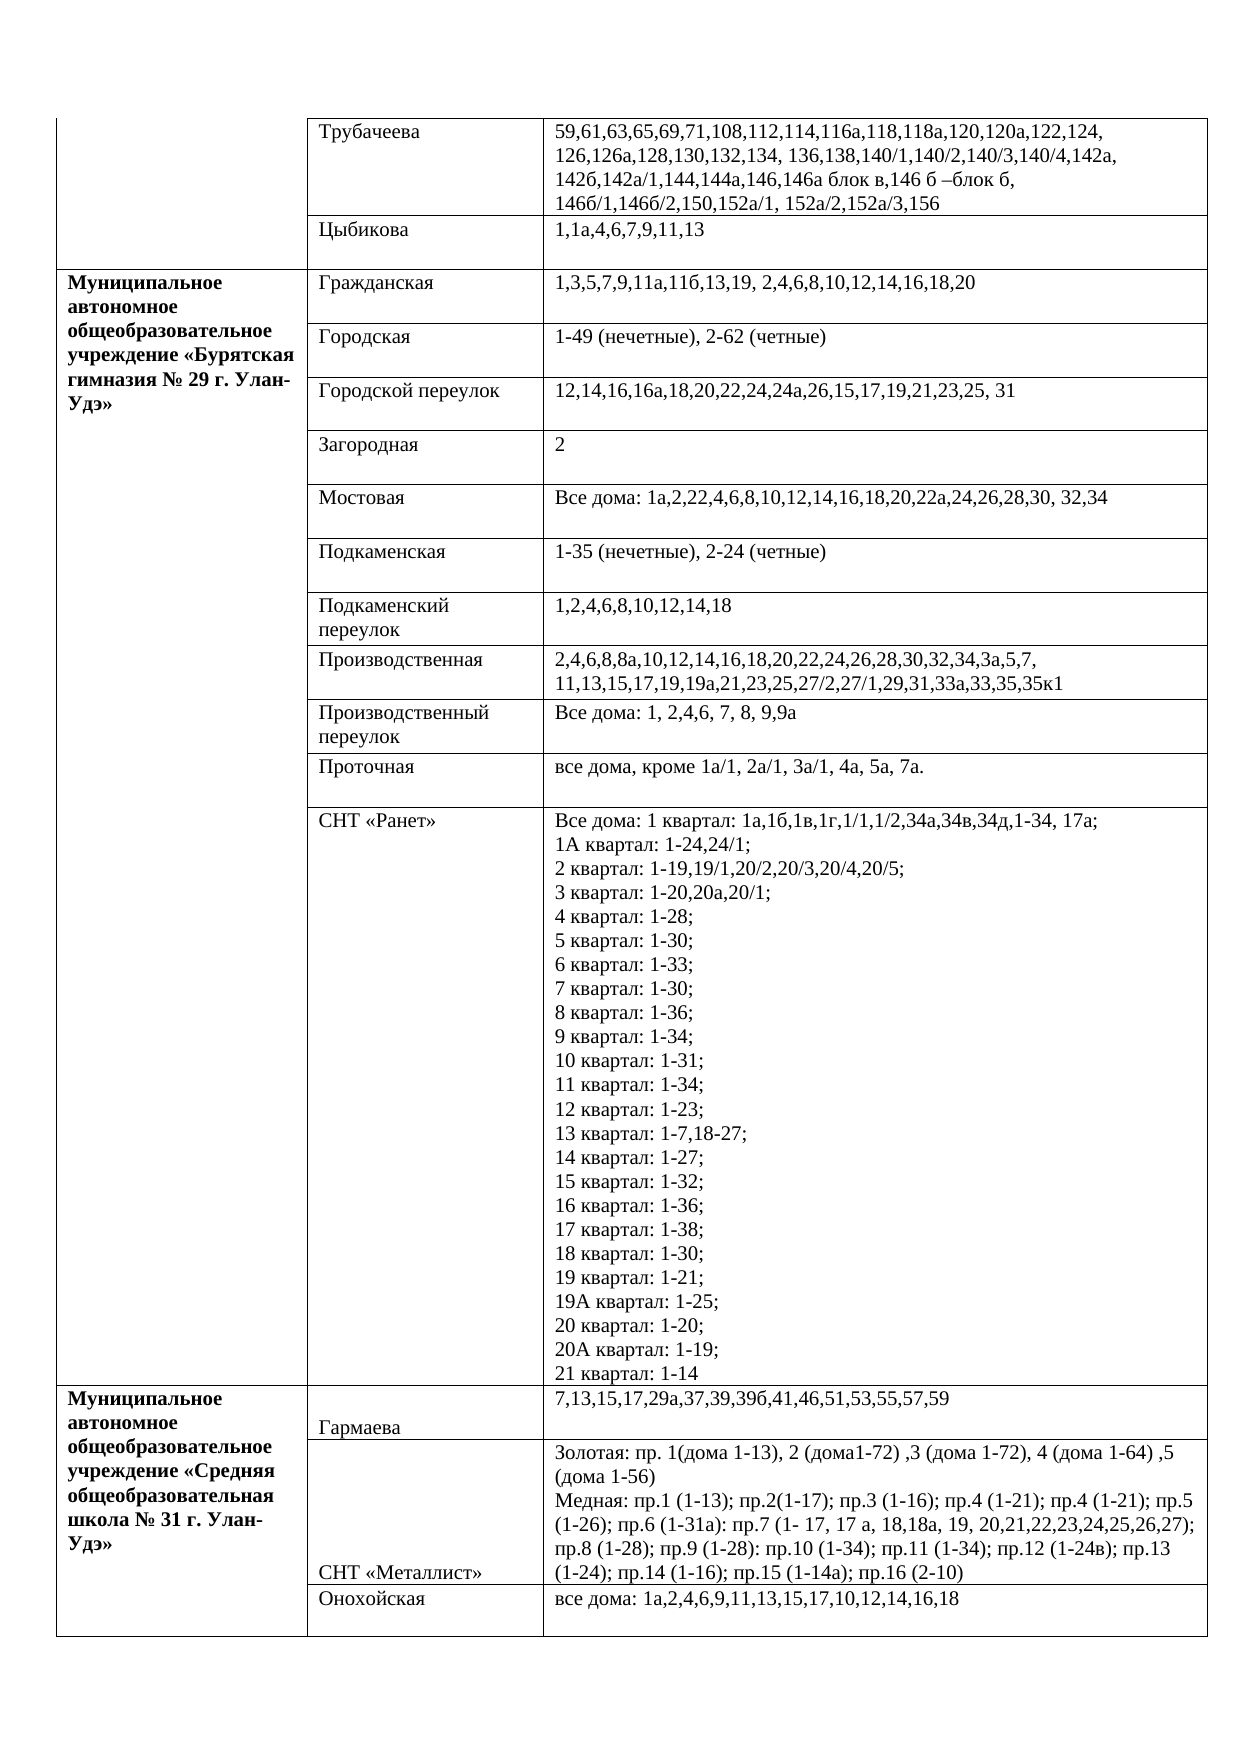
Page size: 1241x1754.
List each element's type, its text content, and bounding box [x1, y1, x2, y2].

table_cell 1-35 (нечетные), 2-24 (четные) [544, 539, 1207, 592]
table_cell Трубачеева [308, 119, 543, 215]
table_cell Онохойская [308, 1585, 543, 1636]
table_cell 1,3,5,7,9,11а,11б,13,19, 2,4,6,8,10,12,14,16,18,20 [544, 270, 1207, 323]
table_cell 59,61,63,65,69,71,108,112,114,116а,118,118а,120,120а,122,124, 126,126а,128,130,132,134, 136,138,140/1,140/2,140/3,140/4,142а, 142б,142а/1,144,144а,146,146а блок в,146 б –блок б, 146б/1,146б/2,150,152а/1, 152а/2,152а/3,156 [544, 119, 1207, 215]
table_cell Золотая: пр. 1(дома 1-13), 2 (дома1-72) ,3 (дома 1-72), 4 (дома 1-64) ,5 (дома 1-56) Медная: пр.1 (1-13); пр.2(1-17); пр.3 (1-16); пр.4 (1-21); пр.4 (1-21); пр.5 (1-26); пр.6 (1-31а): пр.7 (1- 17, 17 а, 18,18а, 19, 20,21,22,23,24,25,26,27); пр.8 (1-28); пр.9 (1-28): пр.10 (1-34); пр.11 (1-34); пр.12 (1-24в); пр.13 (1-24); пр.14 (1-16); пр.15 (1-14а); пр.16 (2-10) [544, 1440, 1207, 1584]
table_cell Городской переулок [308, 378, 543, 430]
table_cell Все дома: 1, 2,4,6, 7, 8, 9,9а [544, 700, 1207, 753]
table_cell все дома, кроме 1а/1, 2а/1, 3а/1, 4а, 5а, 7а. [544, 754, 1207, 807]
table_cell Подкаменский переулок [308, 593, 543, 645]
table_cell 2,4,6,8,8а,10,12,14,16,18,20,22,24,26,28,30,32,34,3а,5,7, 11,13,15,17,19,19а,21,23,25,27/2,27/1,29,31,33а,33,35,35к1 [544, 646, 1207, 699]
table_cell 12,14,16,16а,18,20,22,24,24а,26,15,17,19,21,23,25, 31 [544, 378, 1207, 430]
table_cell Мостовая [308, 485, 543, 538]
table_cell Все дома: 1а,2,22,4,6,8,10,12,14,16,18,20,22а,24,26,28,30, 32,34 [544, 485, 1207, 538]
table_cell 1-49 (нечетные), 2-62 (четные) [544, 324, 1207, 377]
table_cell Загородная [308, 431, 543, 484]
table_cell Производственный переулок [308, 700, 543, 753]
table_cell Гармаева [308, 1386, 543, 1439]
table_cell 2 [544, 431, 1207, 484]
table_cell Все дома: 1 квартал: 1а,1б,1в,1г,1/1,1/2,34а,34в,34д,1-34, 17а; 1А квартал: 1-24,24/1; 2 квартал: 1-19,19/1,20/2,20/3,20/4,20/5; 3 квартал: 1-20,20а,20/1; 4 квартал: 1-28; 5 квартал: 1-30; 6 квартал: 1-33; 7 квартал: 1-30; 8 квартал: 1-36; 9 квартал: 1-34; 10 квартал: 1-31; 11 квартал: 1-34; 12 квартал: 1-23; 13 квартал: 1-7,18-27; 14 квартал: 1-27; 15 квартал: 1-32; 16 квартал: 1-36; 17 квартал: 1-38; 18 квартал: 1-30; 19 квартал: 1-21; 19А квартал: 1-25; 20 квартал: 1-20; 20А квартал: 1-19; 21 квартал: 1-14 [544, 808, 1207, 1385]
table_cell Производственная [308, 646, 543, 699]
table_cell Цыбикова [308, 216, 543, 269]
table_cell СНТ «Ранет» [308, 808, 543, 1385]
table_cell Проточная [308, 754, 543, 807]
table_cell Гражданская [308, 270, 543, 323]
table_cell СНТ «Металлист» [308, 1440, 543, 1584]
table_cell 7,13,15,17,29а,37,39,39б,41,46,51,53,55,57,59 [544, 1386, 1207, 1439]
table_cell Муниципальное автономное общеобразовательное учреждение «Бурятская гимназия № 29 г. Улан-Удэ» [57, 270, 307, 1385]
table_cell все дома: 1а,2,4,6,9,11,13,15,17,10,12,14,16,18 [544, 1585, 1207, 1636]
table_cell Подкаменская [308, 539, 543, 592]
table_cell Муниципальное автономное общеобразовательное учреждение «Средняя общеобразовательная школа № 31 г. Улан-Удэ» [57, 1386, 307, 1636]
table_cell 1,1а,4,6,7,9,11,13 [544, 216, 1207, 269]
table_cell 1,2,4,6,8,10,12,14,18 [544, 593, 1207, 645]
table_cell Городская [308, 324, 543, 377]
